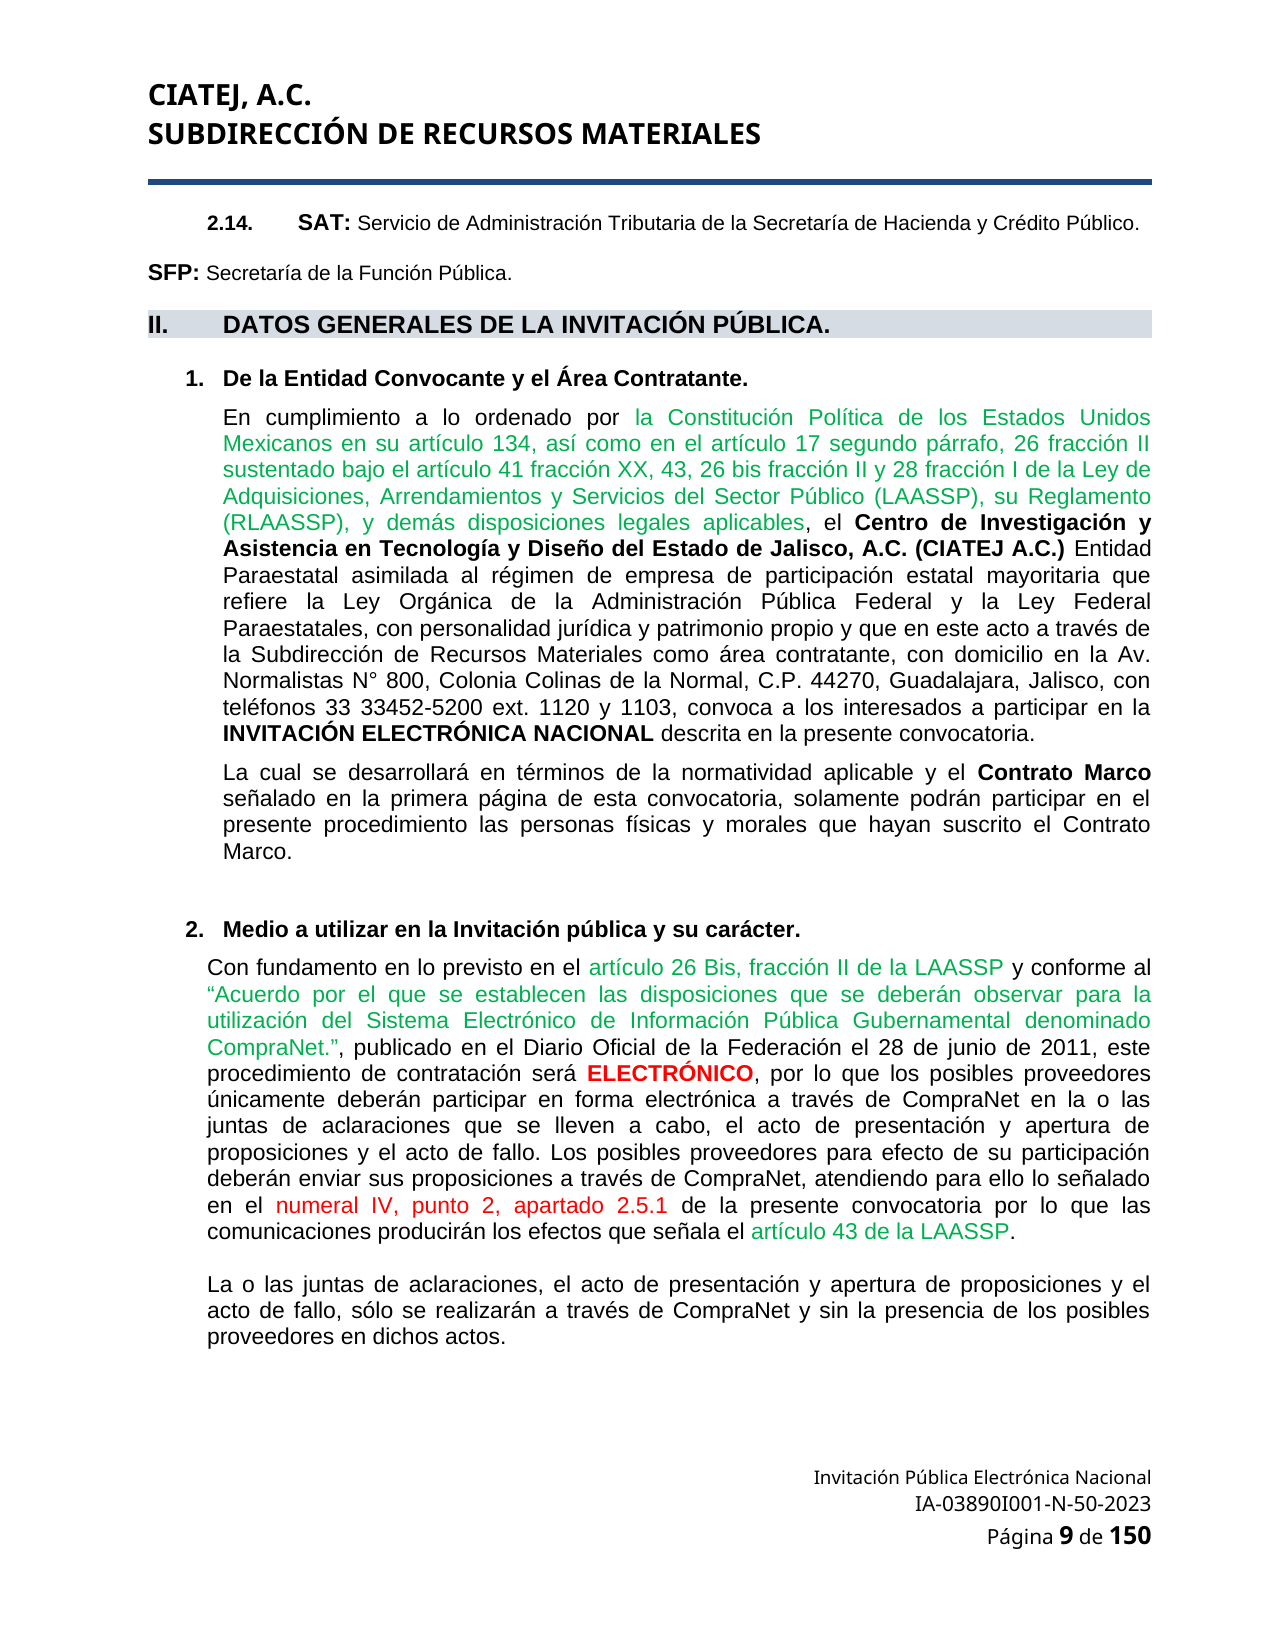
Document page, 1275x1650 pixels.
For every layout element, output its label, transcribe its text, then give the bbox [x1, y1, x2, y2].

list De la Entidad Convocante y el Área Contratante. [185, 365, 1152, 391]
text La o las juntas de aclaraciones, el acto de presentación y apertura de proposiciones y el acto de fallo, sólo se realizarán a través de CompraNet y sin la presencia de los posibles proveedores en dichos actos. [207, 1271, 1152, 1350]
text En cumplimiento a lo ordenado por la Constitución Política de los Estados Unidos Mexicanos en su artículo 134, así como en el artículo 17 segundo párrafo, 26 fracción II sustentado bajo el artículo 41 fracción XX, 43, 26 bis fracción II y 28 fracción I de la Ley de Adquisiciones, Arrendamientos y Servicios del Sector Público (LAASSP), su Reglamento (RLAASSP), y demás disposiciones legales aplicables, el Centro de Investigación y Asistencia en Tecnología y Diseño del Estado de Jalisco, A.C. (CIATEJ A.C.) Entidad Paraestatal asimilada al régimen de empresa de participación estatal mayoritaria que refiere la Ley Orgánica de la Administración Pública Federal y la Ley Federal Paraestatales, con personalidad jurídica y patrimonio propio y que en este acto a través de la Subdirección de Recursos Materiales como área contratante, con domicilio en la Av. Normalistas N° 800, Colonia Colinas de la Normal, C.P. 44270, Guadalajara, Jalisco, con teléfonos 33 33452-5200 ext. 1120 y 1103, convoca a los interesados a participar en la INVITACIÓN ELECTRÓNICA NACIONAL descrita en la presente convocatoria. [223, 404, 1152, 746]
list DATOS GENERALES DE LA INVITACIÓN PÚBLICA. [148, 310, 1152, 338]
list SAT: Servicio de Administración Tributaria de la Secretaría de Hacienda y Crédito Público. [207, 209, 1152, 235]
text SFP: Secretaría de la Función Pública. [148, 259, 1152, 286]
text Con fundamento en lo previsto en el artículo 26 Bis, fracción II de la LAASSP y conforme al “Acuerdo por el que se establecen las disposiciones que se deberán observar para la utilización del Sistema Electrónico de Información Pública Gubernamental denominado CompraNet.”, publicado en el Diario Oficial de la Federación el 28 de junio de 2011, este procedimiento de contratación será ELECTRÓNICO, por lo que los posibles proveedores únicamente deberán participar en forma electrónica a través de CompraNet en la o las juntas de aclaraciones que se lleven a cabo, el acto de presentación y apertura de proposiciones y el acto de fallo. Los posibles proveedores para efecto de su participación deberán enviar sus proposiciones a través de CompraNet, atendiendo para ello lo señalado en el numeral IV, punto 2, apartado 2.5.1 de la presente convocatoria por lo que las comunicaciones producirán los efectos que señala el artículo 43 de la LAASSP. [207, 954, 1152, 1244]
text La cual se desarrollará en términos de la normatividad aplicable y el Contrato Marco señalado en la primera página de esta convocatoria, solamente podrán participar en el presente procedimiento las personas físicas y morales que hayan suscrito el Contrato Marco. [223, 759, 1152, 864]
list Medio a utilizar en la Invitación pública y su carácter. [185, 916, 1152, 942]
